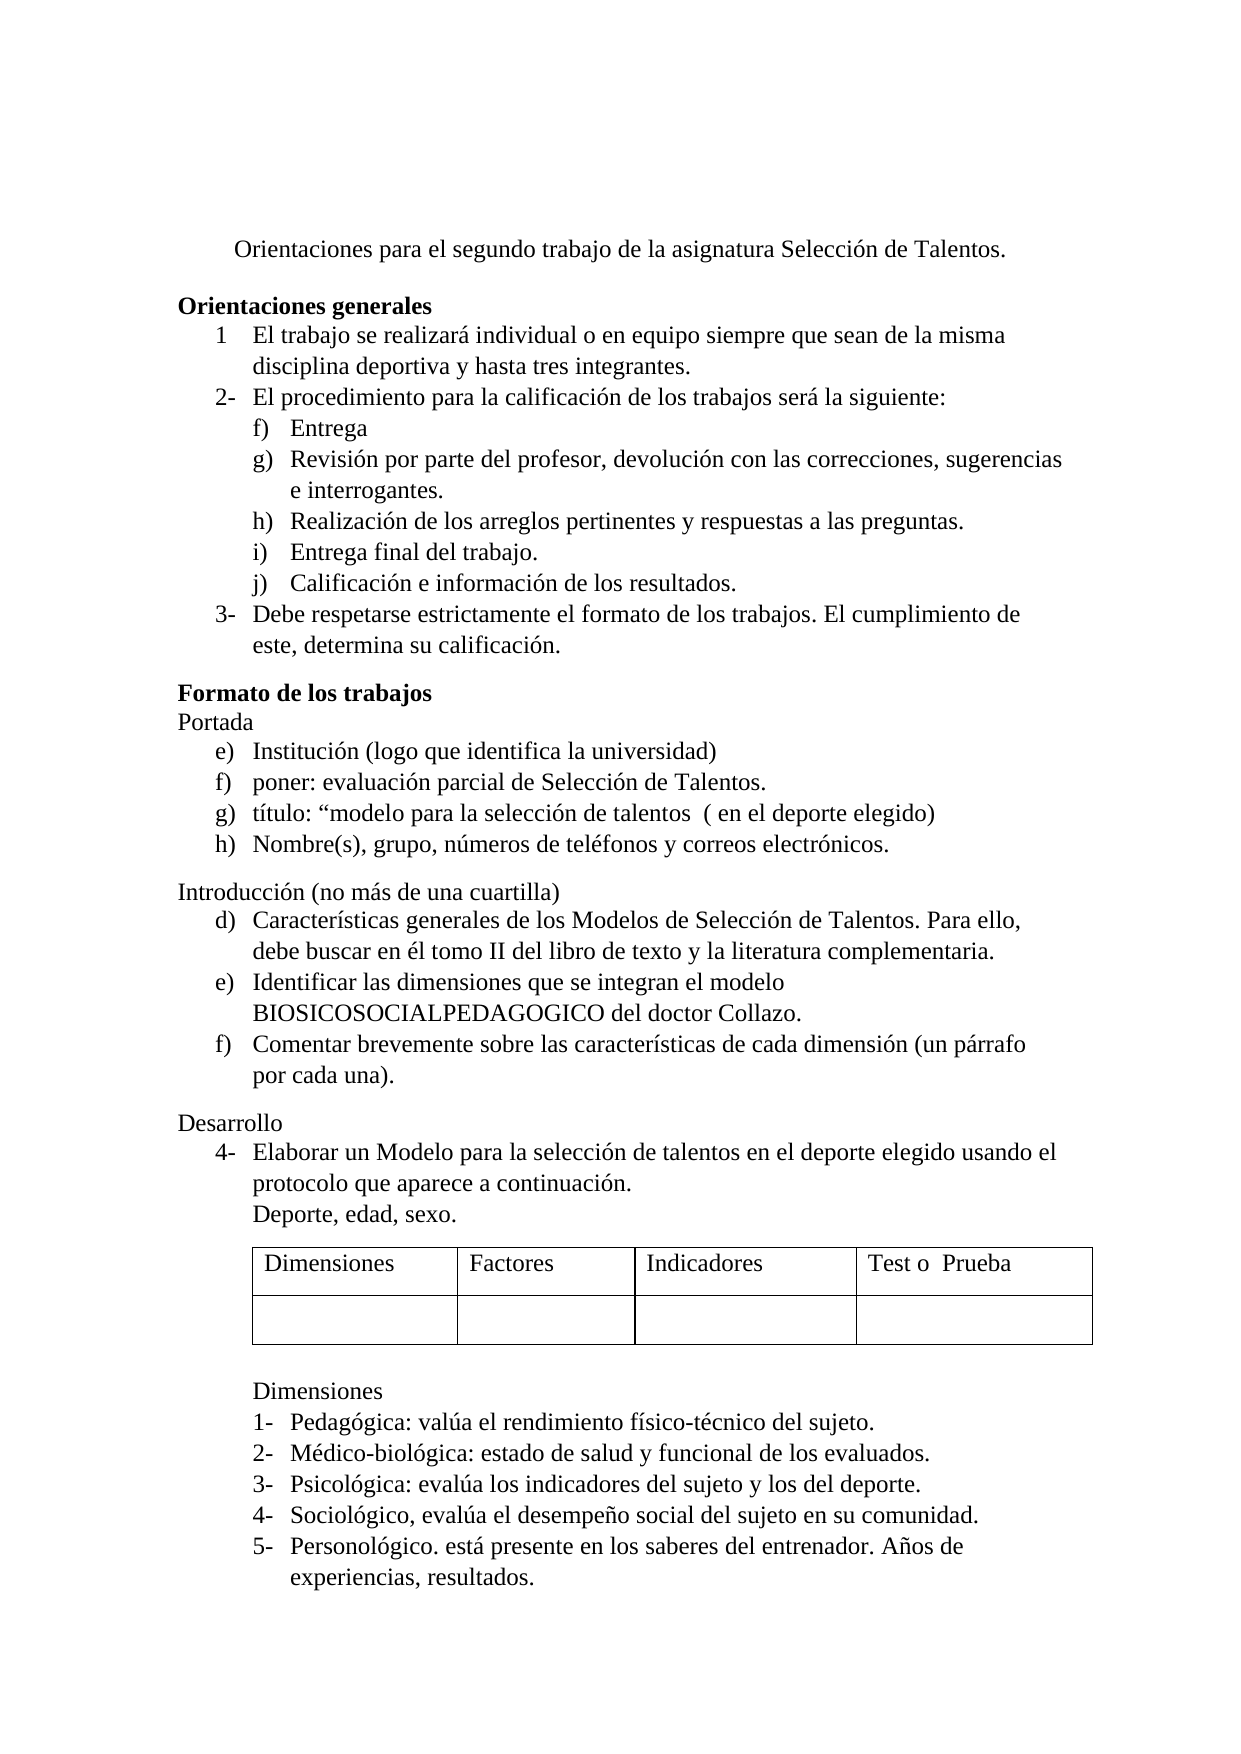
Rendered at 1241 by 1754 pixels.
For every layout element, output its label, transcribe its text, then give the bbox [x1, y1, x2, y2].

list Entrega [252, 413, 1063, 442]
table_header Indicadores [636, 1248, 856, 1295]
list Médico-biológica: estado de salud y funcional de los evaluados. [252, 1438, 1063, 1467]
table_cell [253, 1296, 457, 1344]
text Desarrollo [177, 1108, 1063, 1137]
list Deporte, edad, sexo. [252, 1199, 1063, 1228]
list Elaborar un Modelo para la selección de talentos en el deporte elegido usando el protocolo que aparece a continuación. [215, 1137, 1063, 1197]
list Personológico. está presente en los saberes del entrenador. Años de experiencias, resultados. [252, 1531, 1063, 1591]
list Pedagógica: valúa el rendimiento físico-técnico del sujeto. [252, 1407, 1063, 1436]
text Introducción (no más de una cuartilla) [177, 877, 1063, 905]
list Comentar brevemente sobre las características de cada dimensión (un párrafo por cada una). [215, 1029, 1063, 1089]
text Orientaciones generales [177, 291, 1063, 320]
table_cell [458, 1296, 634, 1344]
table_cell [857, 1296, 1092, 1344]
list Institución (logo que identifica la universidad) [215, 736, 1063, 764]
list Revisión por parte del profesor, devolución con las correcciones, sugerencias e interrogantes. [252, 444, 1063, 504]
list Dimensiones [252, 1376, 1063, 1405]
list Entrega final del trabajo. [252, 537, 1063, 566]
list Realización de los arreglos pertinentes y respuestas a las preguntas. [252, 506, 1063, 535]
list poner: evaluación parcial de Selección de Talentos. [215, 767, 1063, 796]
list título: “modelo para la selección de talentos ( en el deporte elegido) [215, 798, 1063, 827]
list El trabajo se realizará individual o en equipo siempre que sean de la misma disciplina deportiva y hasta tres integrantes. [215, 320, 1063, 380]
list Características generales de los Modelos de Selección de Talentos. Para ello, debe buscar en él tomo II del libro de texto y la literatura complementaria. [215, 905, 1063, 965]
table_cell [636, 1296, 856, 1344]
list El procedimiento para la calificación de los trabajos será la siguiente: [215, 382, 1063, 411]
text Portada [177, 707, 1063, 736]
text Orientaciones para el segundo trabajo de la asignatura Selección de Talentos. [177, 234, 1063, 263]
list Calificación e información de los resultados. [252, 568, 1063, 597]
table_header Test o Prueba [857, 1248, 1092, 1295]
list Sociológico, evalúa el desempeño social del sujeto en su comunidad. [252, 1500, 1063, 1529]
list Nombre(s), grupo, números de teléfonos y correos electrónicos. [215, 829, 1063, 858]
list Debe respetarse estrictamente el formato de los trabajos. El cumplimiento de este, determina su calificación. [215, 599, 1063, 659]
list Identificar las dimensiones que se integran el modelo BIOSICOSOCIALPEDAGOGICO del doctor Collazo. [215, 967, 1063, 1027]
table_header Dimensiones [253, 1248, 457, 1295]
table_header Factores [458, 1248, 634, 1295]
text Formato de los trabajos [177, 678, 1063, 707]
list Psicológica: evalúa los indicadores del sujeto y los del deporte. [252, 1469, 1063, 1498]
